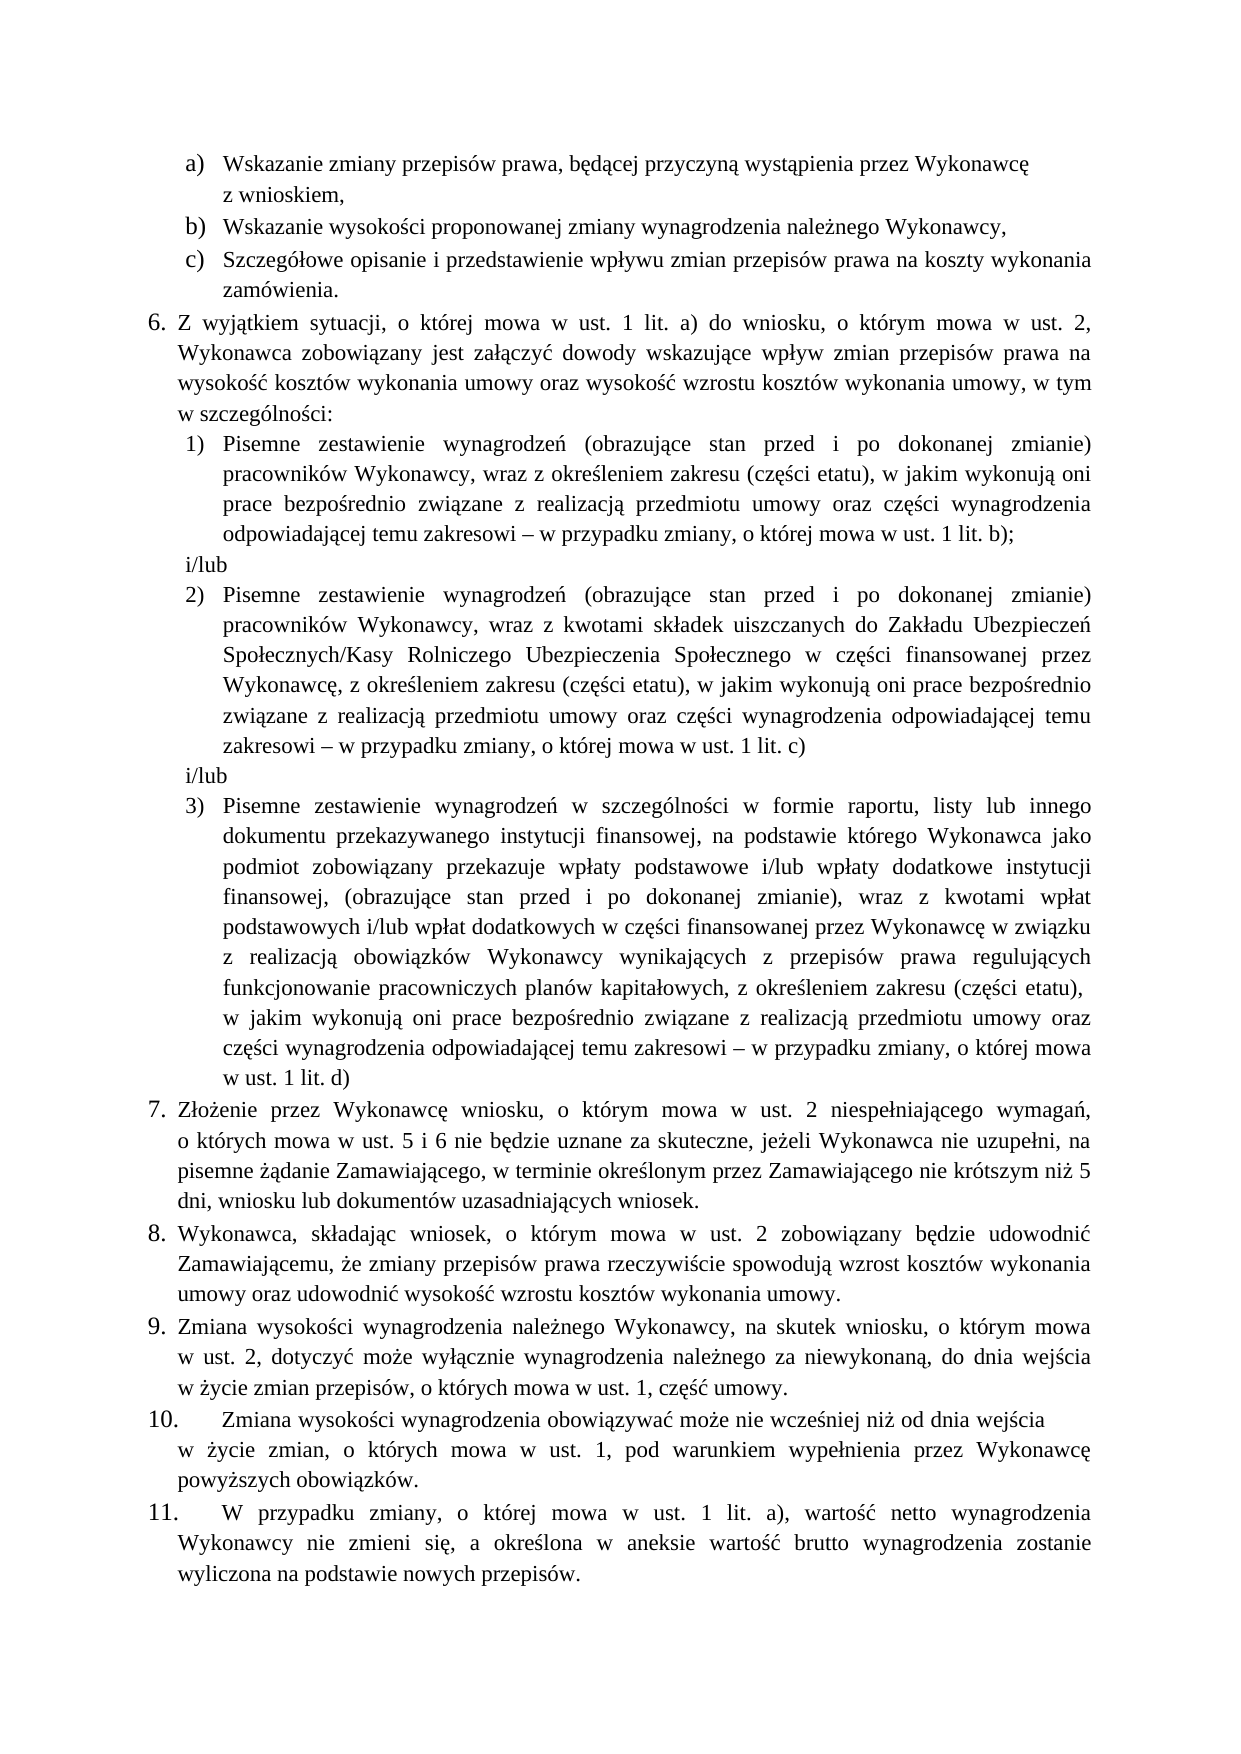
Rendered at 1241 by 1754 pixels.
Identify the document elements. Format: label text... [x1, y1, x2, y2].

list Wskazanie wysokości proponowanej zmiany wynagrodzenia należnego Wykonawcy, [185, 211, 1093, 239]
text i/lub [148, 551, 1093, 577]
list Zmiana wysokości wynagrodzenia obowiązywać może nie wcześniej niż od dnia wejścia w życie zmian, o których mowa w ust. 1, pod warunkiem wypełnienia przez Wykonawcę powyższych obowiązków. [148, 1404, 1093, 1493]
list Zmiana wysokości wynagrodzenia należnego Wykonawcy, na skutek wniosku, o którym mowa w ust. 2, dotyczyć może wyłącznie wynagrodzenia należnego za niewykonaną, do dnia wejścia w życie zmian przepisów, o których mowa w ust. 1, część umowy. [148, 1311, 1093, 1400]
list Wskazanie zmiany przepisów prawa, będącej przyczyną wystąpienia przez Wykonawcę [185, 148, 1093, 176]
text z wnioskiem, [223, 181, 1093, 207]
list Złożenie przez Wykonawcę wniosku, o którym mowa w ust. 2 niespełniającego wymagań, o których mowa w ust. 5 i 6 nie będzie uznane za skuteczne, jeżeli Wykonawca nie uzupełni, na pisemne żądanie Zamawiającego, w terminie określonym przez Zamawiającego nie krótszym niż 5 dni, wniosku lub dokumentów uzasadniających wniosek. [148, 1094, 1093, 1214]
list W przypadku zmiany, o której mowa w ust. 1 lit. a), wartość netto wynagrodzenia Wykonawcy nie zmieni się, a określona w aneksie wartość brutto wynagrodzenia zostanie wyliczona na podstawie nowych przepisów. [148, 1497, 1093, 1586]
list Wykonawca, składając wniosek, o którym mowa w ust. 2 zobowiązany będzie udowodnić Zamawiającemu, że zmiany przepisów prawa rzeczywiście spowodują wzrost kosztów wykonania umowy oraz udowodnić wysokość wzrostu kosztów wykonania umowy. [148, 1218, 1093, 1307]
list Pisemne zestawienie wynagrodzeń (obrazujące stan przed i po dokonanej zmianie) pracowników Wykonawcy, wraz z określeniem zakresu (części etatu), w jakim wykonują oni prace bezpośrednio związane z realizacją przedmiotu umowy oraz części wynagrodzenia odpowiadającej temu zakresowi – w przypadku zmiany, o której mowa w ust. 1 lit. b); [185, 430, 1093, 547]
list Pisemne zestawienie wynagrodzeń w szczególności w formie raportu, listy lub innego dokumentu przekazywanego instytucji finansowej, na podstawie którego Wykonawca jako podmiot zobowiązany przekazuje wpłaty podstawowe i/lub wpłaty dodatkowe instytucji finansowej, (obrazujące stan przed i po dokonanej zmianie), wraz z kwotami wpłat podstawowych i/lub wpłat dodatkowych w części finansowanej przez Wykonawcę w związku z realizacją obowiązków Wykonawcy wynikających z przepisów prawa regulujących funkcjonowanie pracowniczych planów kapitałowych, z określeniem zakresu (części etatu), w jakim wykonują oni prace bezpośrednio związane z realizacją przedmiotu umowy oraz części wynagrodzenia odpowiadającej temu zakresowi – w przypadku zmiany, o której mowa w ust. 1 lit. d) [185, 792, 1093, 1091]
text i/lub [148, 762, 1093, 788]
list Pisemne zestawienie wynagrodzeń (obrazujące stan przed i po dokonanej zmianie) pracowników Wykonawcy, wraz z kwotami składek uiszczanych do Zakładu Ubezpieczeń Społecznych/Kasy Rolniczego Ubezpieczenia Społecznego w części finansowanej przez Wykonawcę, z określeniem zakresu (części etatu), w jakim wykonują oni prace bezpośrednio związane z realizacją przedmiotu umowy oraz części wynagrodzenia odpowiadającej temu zakresowi – w przypadku zmiany, o której mowa w ust. 1 lit. c) [185, 581, 1093, 758]
list Z wyjątkiem sytuacji, o której mowa w ust. 1 lit. a) do wniosku, o którym mowa w ust. 2, Wykonawca zobowiązany jest załączyć dowody wskazujące wpływ zmian przepisów prawa na wysokość kosztów wykonania umowy oraz wysokość wzrostu kosztów wykonania umowy, w tym w szczególności: [148, 307, 1093, 426]
list Szczegółowe opisanie i przedstawienie wpływu zmian przepisów prawa na koszty wykonania zamówienia. [185, 244, 1093, 303]
